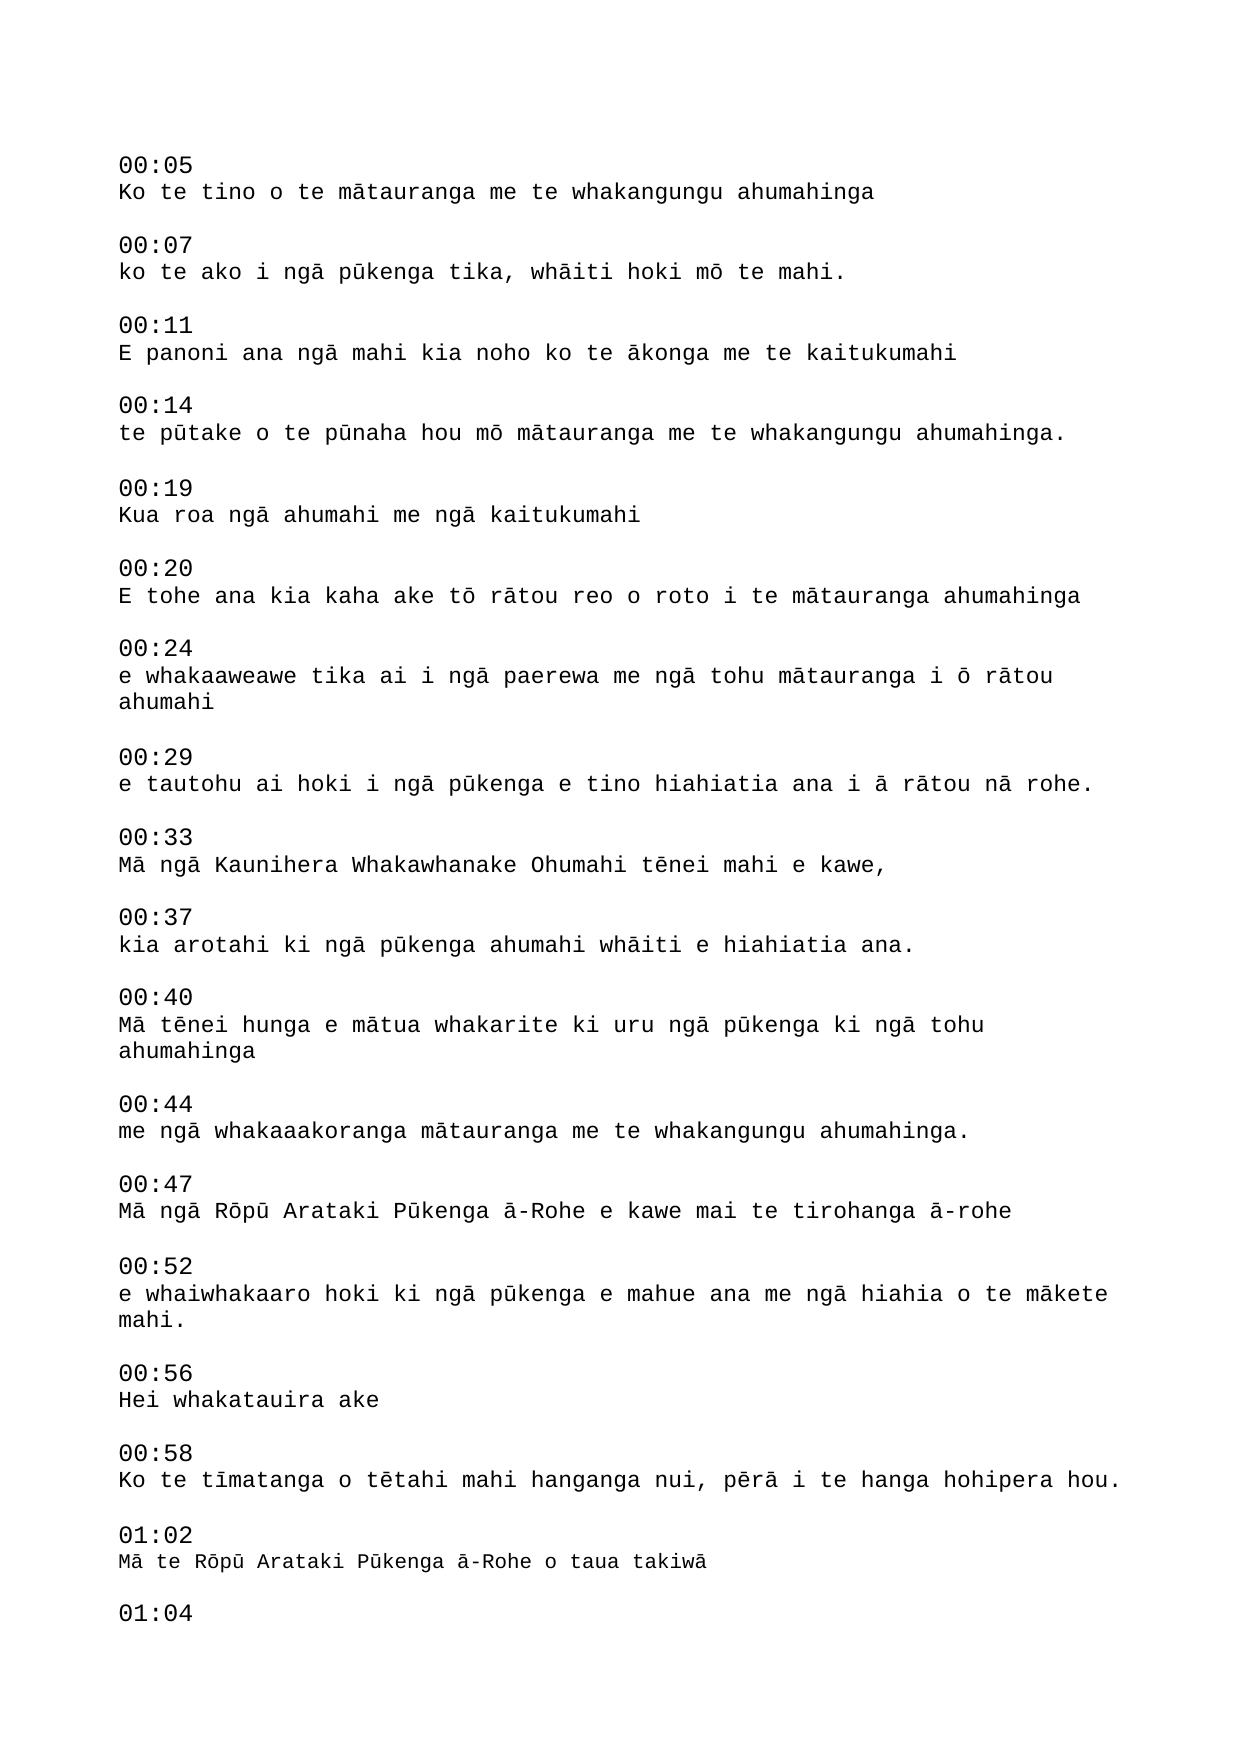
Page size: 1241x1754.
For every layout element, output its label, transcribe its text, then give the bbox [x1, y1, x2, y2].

text e whaiwhakaaro hoki ki ngā pūkenga e mahue ana me ngā hiahia o te mākete mahi. [118, 1282, 1122, 1334]
text 00:37 [118, 905, 1122, 933]
text 00:20 [118, 556, 1122, 584]
text Ko te tīmatanga o tētahi mahi hanganga nui, pērā i te hanga hohipera hou. [118, 1469, 1122, 1494]
text e tautohu ai hoki i ngā pūkenga e tino hiahiatia ana i ā rātou nā rohe. [118, 773, 1122, 799]
text 00:40 [118, 985, 1122, 1013]
text ko te ako i ngā pūkenga tika, whāiti hoki mō te mahi. [118, 261, 1122, 287]
text 00:44 [118, 1091, 1122, 1119]
text 00:24 [118, 636, 1122, 664]
text 00:29 [118, 744, 1122, 773]
text 00:07 [118, 232, 1122, 261]
text Hei whakatauira ake [118, 1388, 1122, 1414]
text 01:04 [118, 1601, 1122, 1629]
text Mā te Rōpū Arataki Pūkenga ā-Rohe o taua takiwā [118, 1551, 1122, 1575]
text 00:47 [118, 1171, 1122, 1200]
text 00:56 [118, 1360, 1122, 1388]
text 00:05 [118, 152, 1122, 181]
text 00:58 [118, 1440, 1122, 1469]
text Kua roa ngā ahumahi me ngā kaitukumahi [118, 504, 1122, 530]
text me ngā whakaaakoranga mātauranga me te whakangungu ahumahinga. [118, 1119, 1122, 1145]
text Mā tēnei hunga e mātua whakarite ki uru ngā pūkenga ki ngā tohu ahumahinga [118, 1013, 1122, 1065]
text te pūtake o te pūnaha hou mō mātauranga me te whakangungu ahumahinga. [118, 421, 1122, 447]
text kia arotahi ki ngā pūkenga ahumahi whāiti e hiahiatia ana. [118, 933, 1122, 959]
text 00:52 [118, 1254, 1122, 1282]
text e whakaaweawe tika ai i ngā paerewa me ngā tohu mātauranga i ō rātou ahumahi [118, 664, 1122, 716]
text 00:19 [118, 475, 1122, 504]
text Mā ngā Rōpū Arataki Pūkenga ā-Rohe e kawe mai te tirohanga ā-rohe [118, 1200, 1122, 1226]
text E panoni ana ngā mahi kia noho ko te ākonga me te kaitukumahi [118, 341, 1122, 367]
text 01:02 [118, 1523, 1122, 1551]
text Ko te tino o te mātauranga me te whakangungu ahumahinga [118, 181, 1122, 206]
text 00:11 [118, 313, 1122, 341]
text 00:33 [118, 824, 1122, 853]
text 00:14 [118, 393, 1122, 421]
text E tohe ana kia kaha ake tō rātou reo o roto i te mātauranga ahumahinga [118, 584, 1122, 610]
text Mā ngā Kaunihera Whakawhanake Ohumahi tēnei mahi e kawe, [118, 853, 1122, 879]
